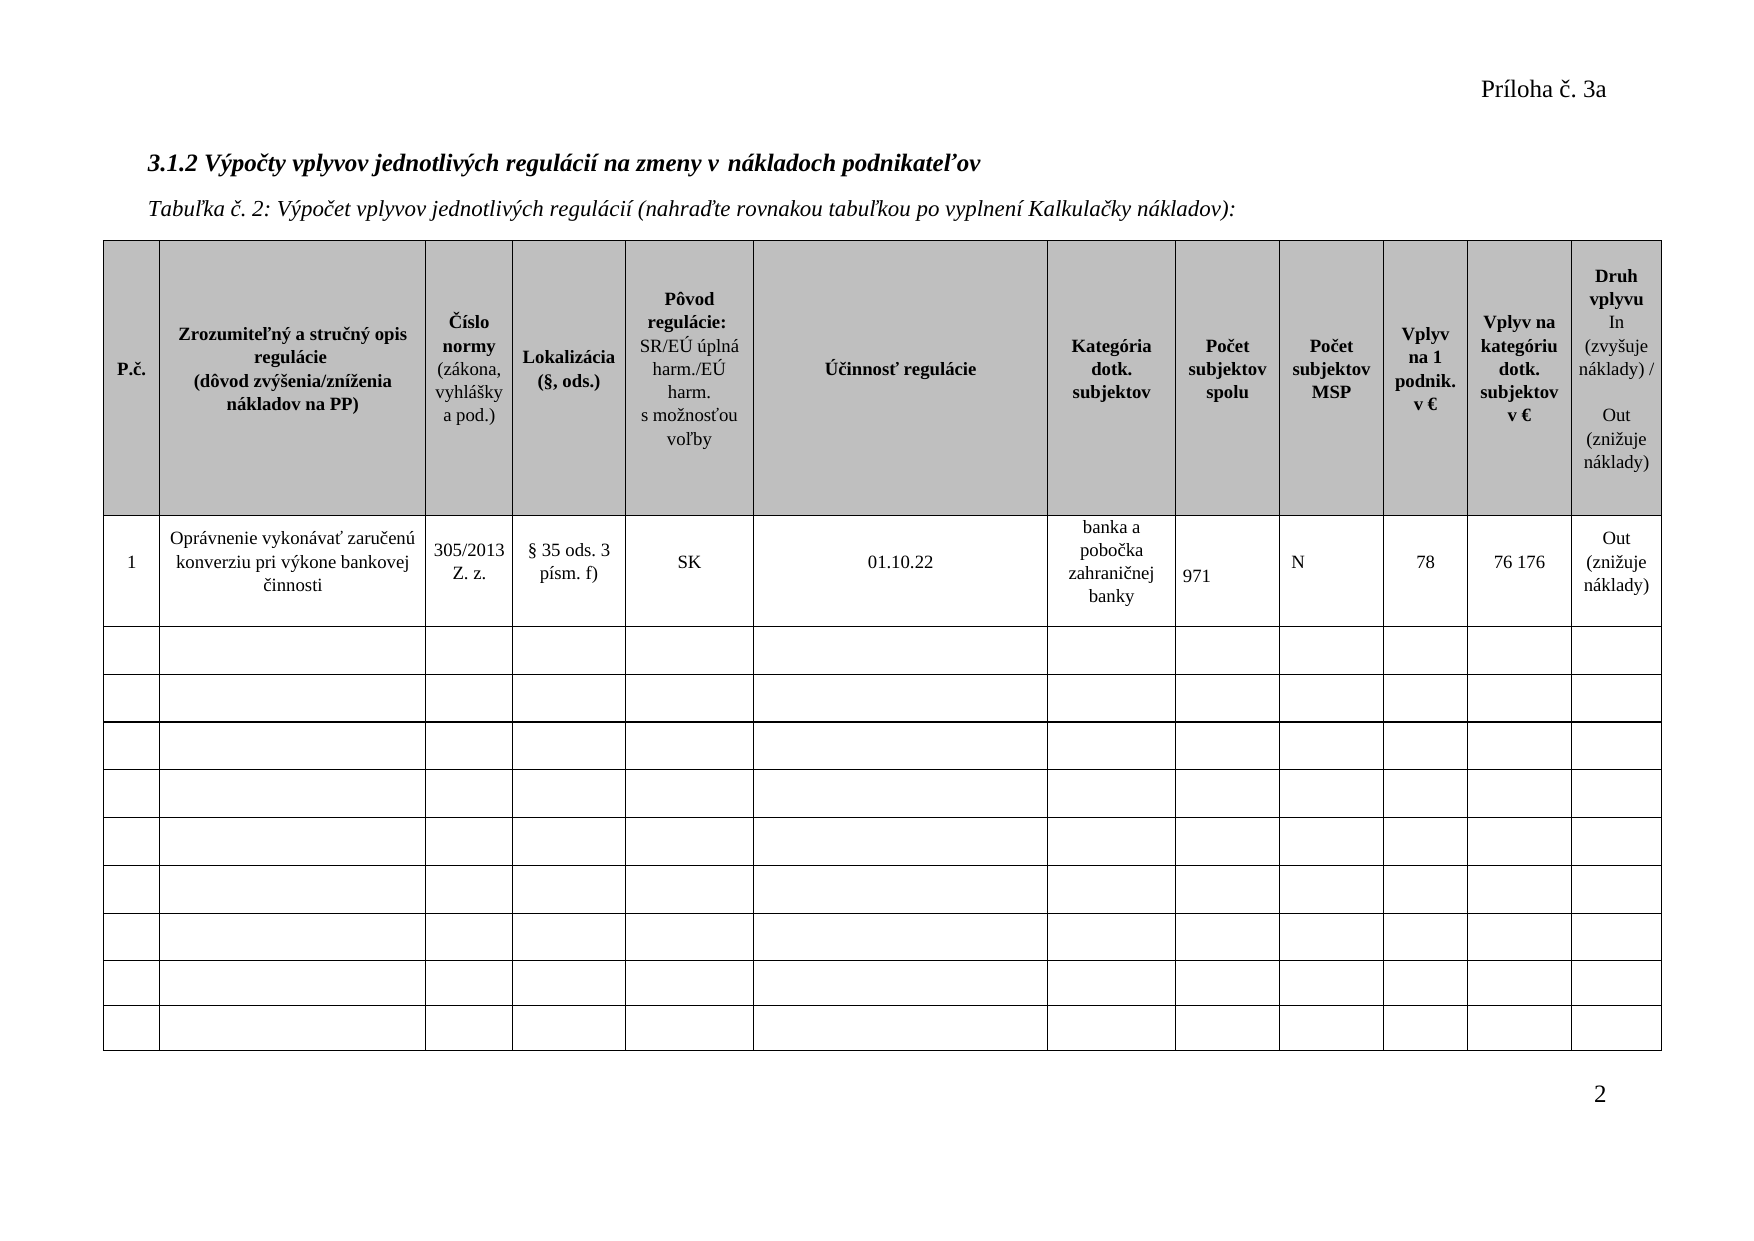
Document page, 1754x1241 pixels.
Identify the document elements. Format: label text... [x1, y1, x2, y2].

table_cell [426, 1006, 512, 1050]
table_cell [160, 770, 425, 817]
table_cell [1280, 961, 1383, 1005]
table_cell [513, 675, 625, 721]
table_cell [626, 866, 753, 913]
table_cell [1572, 1006, 1661, 1050]
table_cell [1280, 627, 1383, 673]
table_cell [1468, 914, 1571, 960]
table_cell [104, 723, 159, 769]
table_cell [426, 627, 512, 673]
table_cell [1572, 675, 1661, 721]
table_cell [426, 675, 512, 721]
table_cell [1384, 818, 1467, 865]
table_header Vplyv na kategóriu dotk. subjektov v € [1468, 241, 1571, 515]
table_cell [1048, 627, 1175, 673]
table_header Vplyv na 1 podnik. v € [1384, 241, 1467, 515]
table_header Druh vplyvu In (zvyšuje náklady) / Out (znižuje náklady) [1572, 241, 1661, 515]
table_cell 305/2013 Z. z. [426, 516, 512, 626]
table_cell [426, 914, 512, 960]
table_cell [1572, 627, 1661, 673]
table_cell [104, 818, 159, 865]
table_cell [160, 914, 425, 960]
table_cell [1572, 961, 1661, 1005]
text 3.1.2 Výpočty vplyvov jednotlivých regulácií na zmeny v nákladoch podnikateľov [148, 148, 1606, 176]
table_cell [626, 818, 753, 865]
table_cell [104, 961, 159, 1005]
table_cell [1572, 914, 1661, 960]
text Tabuľka č. 2: Výpočet vplyvov jednotlivých regulácií (nahraďte rovnakou tabuľkou po vyplnení Kalkulačky nákladov): [148, 195, 1606, 222]
table_cell SK [626, 516, 753, 626]
table_cell [1468, 770, 1571, 817]
table_cell [160, 675, 425, 721]
table_cell [426, 961, 512, 1005]
table_cell [754, 627, 1047, 673]
table_cell [626, 961, 753, 1005]
table_cell [1176, 818, 1279, 865]
table_cell [1384, 723, 1467, 769]
table_header Kategória dotk. subjektov [1048, 241, 1175, 515]
table_cell [513, 723, 625, 769]
table_cell [160, 961, 425, 1005]
table_cell [1048, 723, 1175, 769]
table_cell [513, 914, 625, 960]
table_cell [513, 627, 625, 673]
table_cell [1384, 627, 1467, 673]
table_cell [754, 723, 1047, 769]
table_cell [426, 723, 512, 769]
table_cell [1384, 961, 1467, 1005]
table_cell [1468, 818, 1571, 865]
table_cell [160, 627, 425, 673]
table_cell [626, 770, 753, 817]
table_cell [1176, 866, 1279, 913]
table_cell 01.10.22 [754, 516, 1047, 626]
table_cell [513, 866, 625, 913]
table_cell 78 [1384, 516, 1467, 626]
table_cell [426, 770, 512, 817]
table_cell [1572, 723, 1661, 769]
table_cell [160, 866, 425, 913]
table_cell [626, 914, 753, 960]
table_cell [104, 1006, 159, 1050]
table_cell [626, 723, 753, 769]
table_cell [754, 770, 1047, 817]
table_cell [1384, 675, 1467, 721]
table_cell [626, 675, 753, 721]
table_cell [160, 1006, 425, 1050]
table_cell [626, 627, 753, 673]
table_cell 1 [104, 516, 159, 626]
table_cell [104, 770, 159, 817]
table_cell [1176, 723, 1279, 769]
table_cell [1280, 818, 1383, 865]
table_header Číslo normy (zákona, vyhlášky a pod.) [426, 241, 512, 515]
table_cell [160, 818, 425, 865]
table_header Počet subjektov spolu [1176, 241, 1279, 515]
table_cell [1280, 866, 1383, 913]
table_cell § 35 ods. 3 písm. f) [513, 516, 625, 626]
table_cell [1384, 770, 1467, 817]
table_cell [104, 627, 159, 673]
table_cell [1048, 866, 1175, 913]
table_cell [1468, 961, 1571, 1005]
table_cell [626, 1006, 753, 1050]
table_cell [1468, 866, 1571, 913]
table_cell [1384, 866, 1467, 913]
table_cell [1572, 866, 1661, 913]
table_cell [1048, 818, 1175, 865]
table_cell [1176, 770, 1279, 817]
table_cell [1176, 1006, 1279, 1050]
table_cell N [1280, 516, 1383, 626]
table_header Pôvod regulácie: SR/EÚ úplná harm./EÚ harm. s možnosťou voľby [626, 241, 753, 515]
table_cell [754, 1006, 1047, 1050]
table_cell [754, 914, 1047, 960]
table_cell [1048, 914, 1175, 960]
table_cell [1468, 627, 1571, 673]
table_header Počet subjektov MSP [1280, 241, 1383, 515]
table_cell [1280, 914, 1383, 960]
table_cell [754, 866, 1047, 913]
table_cell [1048, 961, 1175, 1005]
table_cell [513, 961, 625, 1005]
table_cell [1176, 961, 1279, 1005]
table_header Účinnosť regulácie [754, 241, 1047, 515]
table_cell 971 [1176, 516, 1279, 626]
table_cell Oprávnenie vykonávať zaručenú konverziu pri výkone bankovej činnosti [160, 516, 425, 626]
table_cell [513, 818, 625, 865]
table_cell [754, 818, 1047, 865]
table_cell [1468, 675, 1571, 721]
table_cell [160, 723, 425, 769]
table_cell [104, 914, 159, 960]
table_cell [1048, 675, 1175, 721]
table_cell [1048, 770, 1175, 817]
table_cell [1384, 1006, 1467, 1050]
table_cell [1176, 914, 1279, 960]
table_cell 76 176 [1468, 516, 1571, 626]
table_cell [1280, 1006, 1383, 1050]
table_cell [1048, 1006, 1175, 1050]
table_cell [1572, 818, 1661, 865]
table_cell [1176, 675, 1279, 721]
table_cell [1468, 723, 1571, 769]
table_cell [426, 818, 512, 865]
table_cell [1280, 675, 1383, 721]
table_cell [1468, 1006, 1571, 1050]
table_cell [513, 770, 625, 817]
table_cell [1384, 914, 1467, 960]
table_cell [513, 1006, 625, 1050]
table_cell [1572, 770, 1661, 817]
table_cell [754, 961, 1047, 1005]
table_cell Out (znižuje náklady) [1572, 516, 1661, 626]
table_header Lokalizácia (§, ods.) [513, 241, 625, 515]
table_header P.č. [104, 241, 159, 515]
table_cell [426, 866, 512, 913]
table_cell [1280, 723, 1383, 769]
table_cell [104, 675, 159, 721]
table_cell [754, 675, 1047, 721]
table_cell [1176, 627, 1279, 673]
table_cell [104, 866, 159, 913]
table_header Zrozumiteľný a stručný opis regulácie (dôvod zvýšenia/zníženia nákladov na PP) [160, 241, 425, 515]
table_cell [1280, 770, 1383, 817]
table_cell banka a pobočka zahraničnej banky [1048, 516, 1175, 626]
